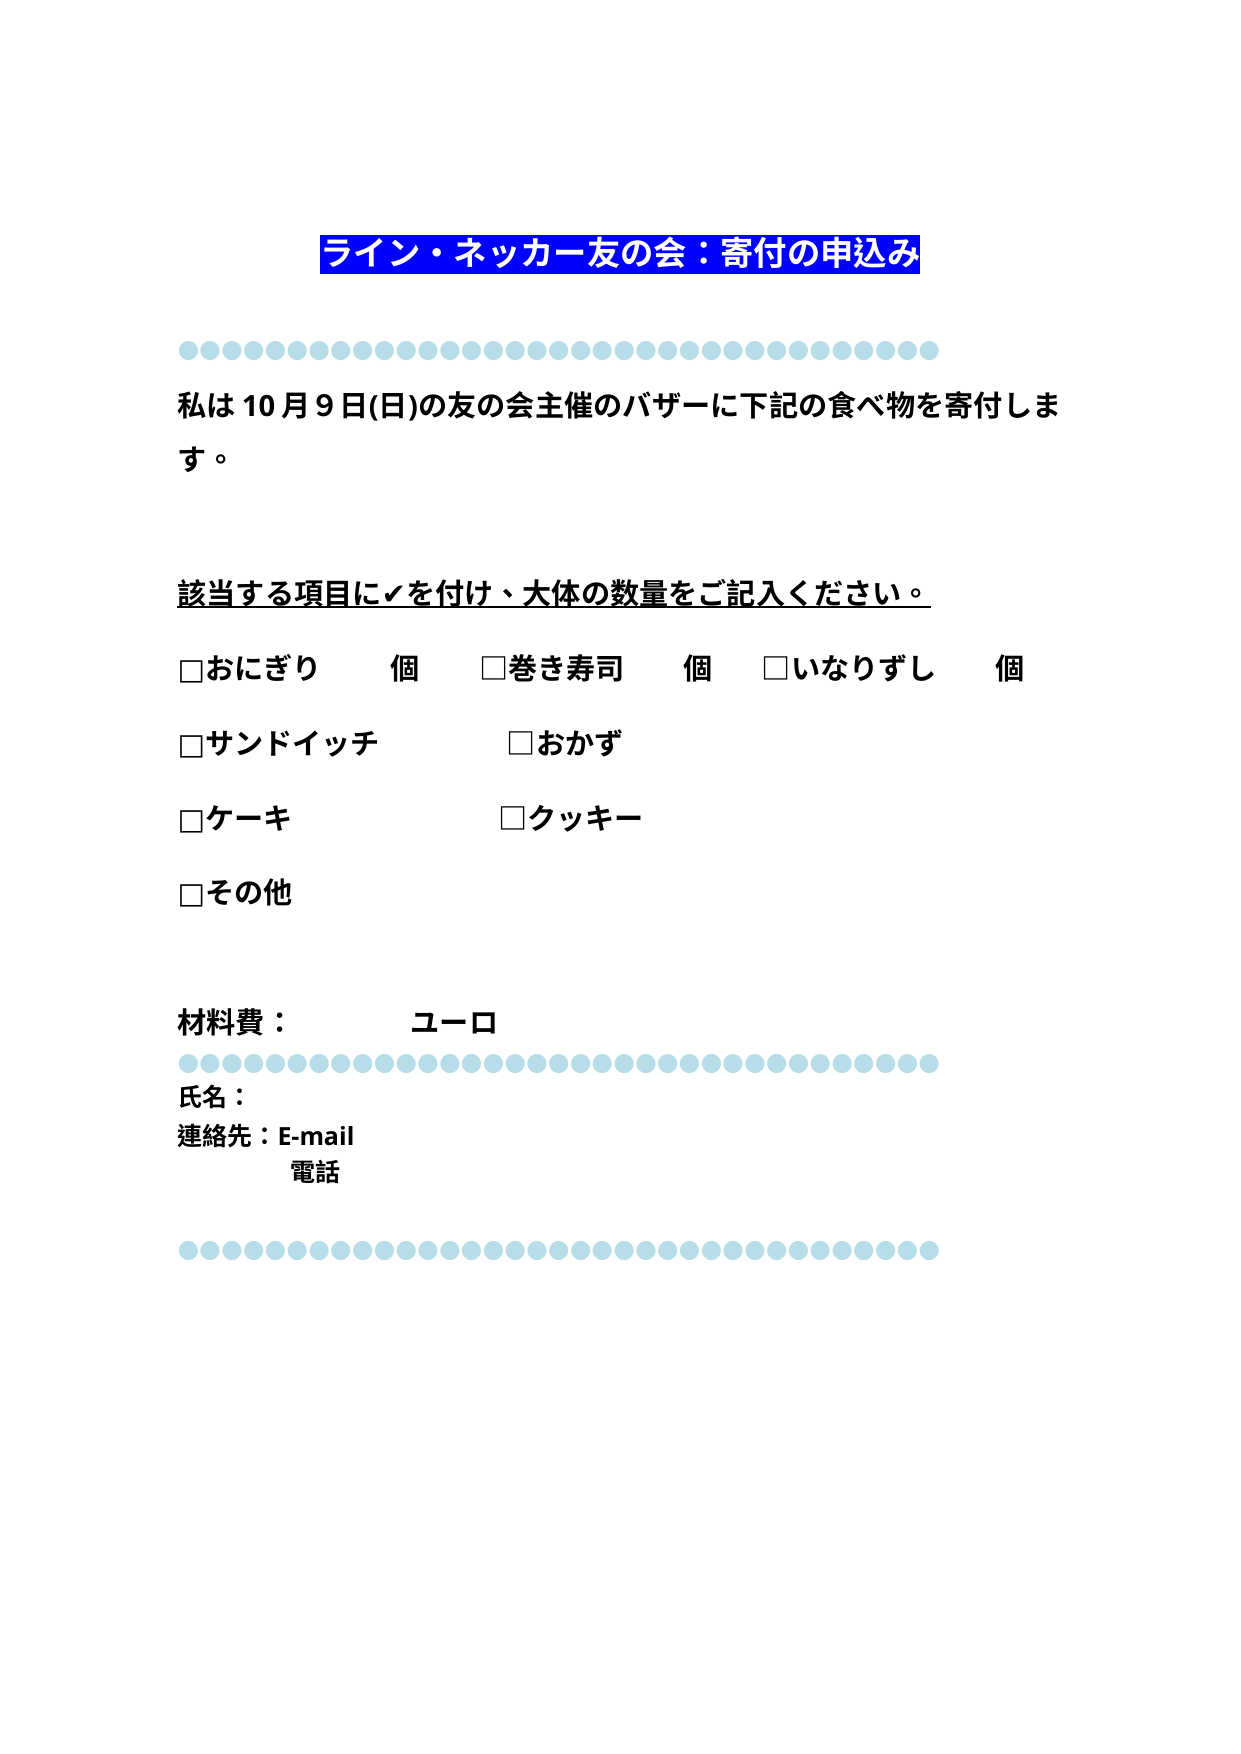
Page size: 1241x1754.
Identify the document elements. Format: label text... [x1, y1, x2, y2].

text 材料費： ユーロ [177, 1004, 1063, 1042]
text 該当する項目に✔を付け、大体の数量をご記入ください。 [177, 554, 1063, 629]
text □その他 [177, 854, 1063, 929]
text □ケーキ □クッキー [177, 779, 1063, 854]
text 電話 [177, 1154, 1063, 1192]
text 私は10月９日(日)の友の会主催のバザーに下記の食べ物を寄付します。 [177, 367, 1063, 479]
text 連絡先：E-mail [177, 1117, 1063, 1154]
text ●●●●●●●●●●●●●●●●●●●●●●●●●●●●●●●●●●● [177, 1229, 1063, 1267]
text 氏名： [177, 1079, 1063, 1117]
text □おにぎり 個 □巻き寿司 個 □いなりずし 個 [177, 629, 1063, 704]
text ●●●●●●●●●●●●●●●●●●●●●●●●●●●●●●●●●●● [177, 329, 1063, 367]
text □サンドイッチ □おかず [177, 704, 1063, 779]
text ライン・ネッカー友の会：寄付の申込み [177, 217, 1063, 292]
text ●●●●●●●●●●●●●●●●●●●●●●●●●●●●●●●●●●● [177, 1042, 1063, 1079]
